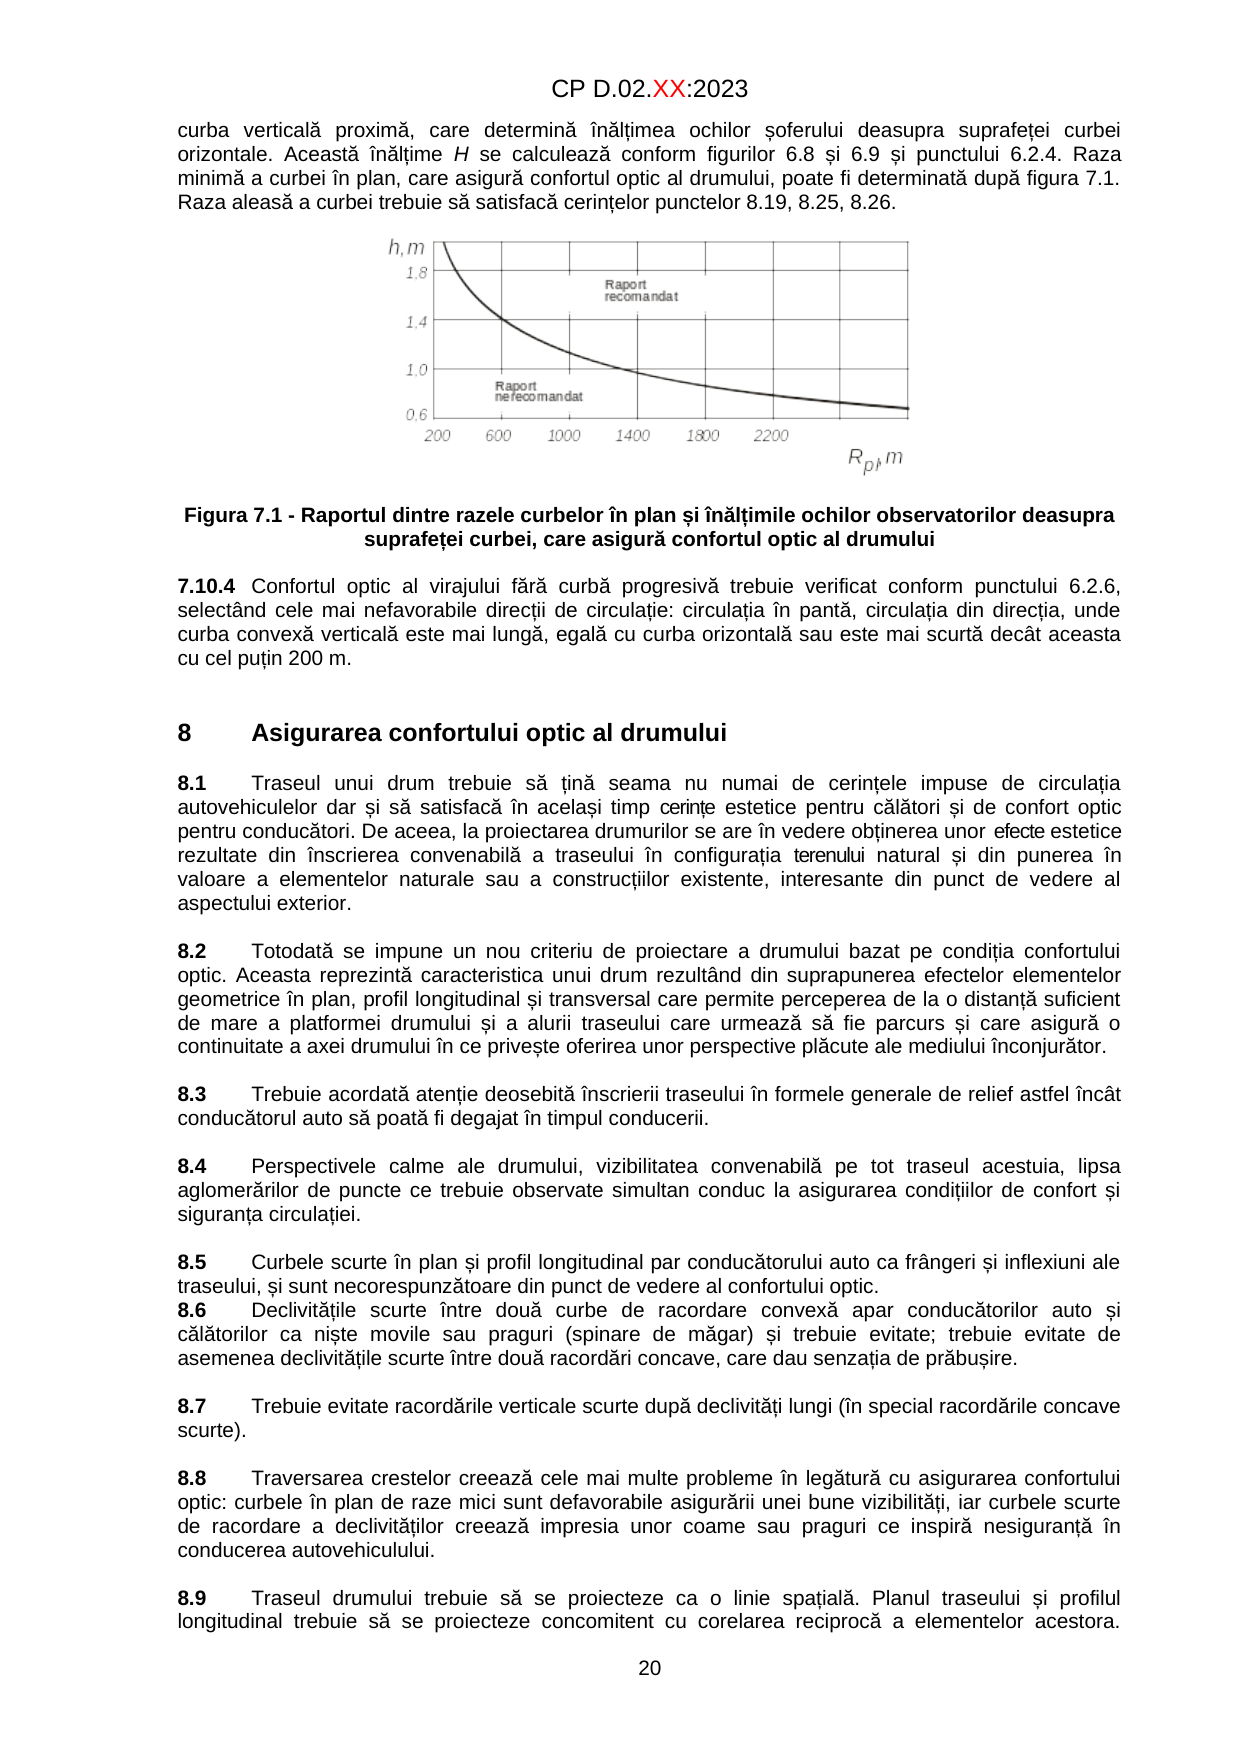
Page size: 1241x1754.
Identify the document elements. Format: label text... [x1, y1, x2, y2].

text 8.3 Trebuie acordată atenție deosebită înscrierii traseului în formele generale de relief astfel încât conducătorul auto să poată fi degajat în timpul conducerii. [177, 1082, 1122, 1130]
text 7.10.4 Confortul optic al virajului fără curbă progresivă trebuie verificat conform punctului 6.2.6, selectând cele mai nefavorabile direcții de circulație: circulația în pantă, circulația din direcția, unde curba convexă verticală este mai lungă, egală cu curba orizontală sau este mai scurtă decât aceasta cu cel puțin 200 m. [177, 574, 1122, 670]
text 8.1 Traseul unui drum trebuie să țină seama nu numai de cerințele impuse de circulația autovehiculelor dar și să satisfacă în același timp cerințe estetice pentru călători și de confort optic pentru conducători. De aceea, la proiectarea drumurilor se are în vedere obținerea unor efecte estetice rezultate din înscrierea convenabilă a traseului în configurația terenului natural și din punerea în valoare a elementelor naturale sau a construcțiilor existente, interesante din punct de vedere al aspectului exterior. [177, 771, 1122, 914]
text 8.2 Totodată se impune un nou criteriu de proiectare a drumului bazat pe condiția confortului optic. Aceasta reprezintă caracteristica unui drum rezultând din suprapunerea efectelor elementelor geometrice în plan, profil longitudinal și transversal care permite perceperea de la o distanță suficient de mare a platformei drumului și a alurii traseului care urmează să fie parcurs și care asigură o continuitate a axei drumului în ce privește oferirea unor perspective plăcute ale mediului înconjurător. [177, 938, 1122, 1058]
text 8.6 Declivitățile scurte între două curbe de racordare convexă apar conducătorilor auto și călătorilor ca niște movile sau praguri (spinare de măgar) și trebuie evitate; trebuie evitate de asemenea declivitățile scurte între două racordări concave, care dau senzația de prăbușire. [177, 1298, 1122, 1370]
text Figura 7.1 - Raportul dintre razele curbelor în plan și înălțimile ochilor observatorilor deasupra suprafeței curbei, care asigură confortul optic al drumului [177, 502, 1122, 550]
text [177, 118, 1122, 214]
text 8.7 Trebuie evitate racordările verticale scurte după declivități lungi (în special racordările concave scurte). [177, 1394, 1122, 1442]
text 8.8 Traversarea crestelor creează cele mai multe probleme în legătură cu asigurarea confortului optic: curbele în plan de raze mici sunt defavorabile asigurării unei bune vizibilități, iar curbele scurte de racordare a declivităților creează impresia unor coame sau praguri ce inspiră nesiguranță în conducerea autovehiculului. [177, 1466, 1122, 1561]
text 8.4 Perspectivele calme ale drumului, vizibilitatea convenabilă pe tot traseul acestuia, lipsa aglomerărilor de puncte ce trebuie observate simultan conduc la asigurarea condițiilor de confort și siguranța circulației. [177, 1154, 1122, 1226]
text 8.5 Curbele scurte în plan și profil longitudinal par conducătorului auto ca frângeri și inflexiuni ale traseului, și sunt necorespunzătoare din punct de vedere al confortului optic. [177, 1250, 1122, 1298]
text 8 Asigurarea confortului optic al drumului [177, 718, 1122, 747]
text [177, 1585, 1122, 1633]
